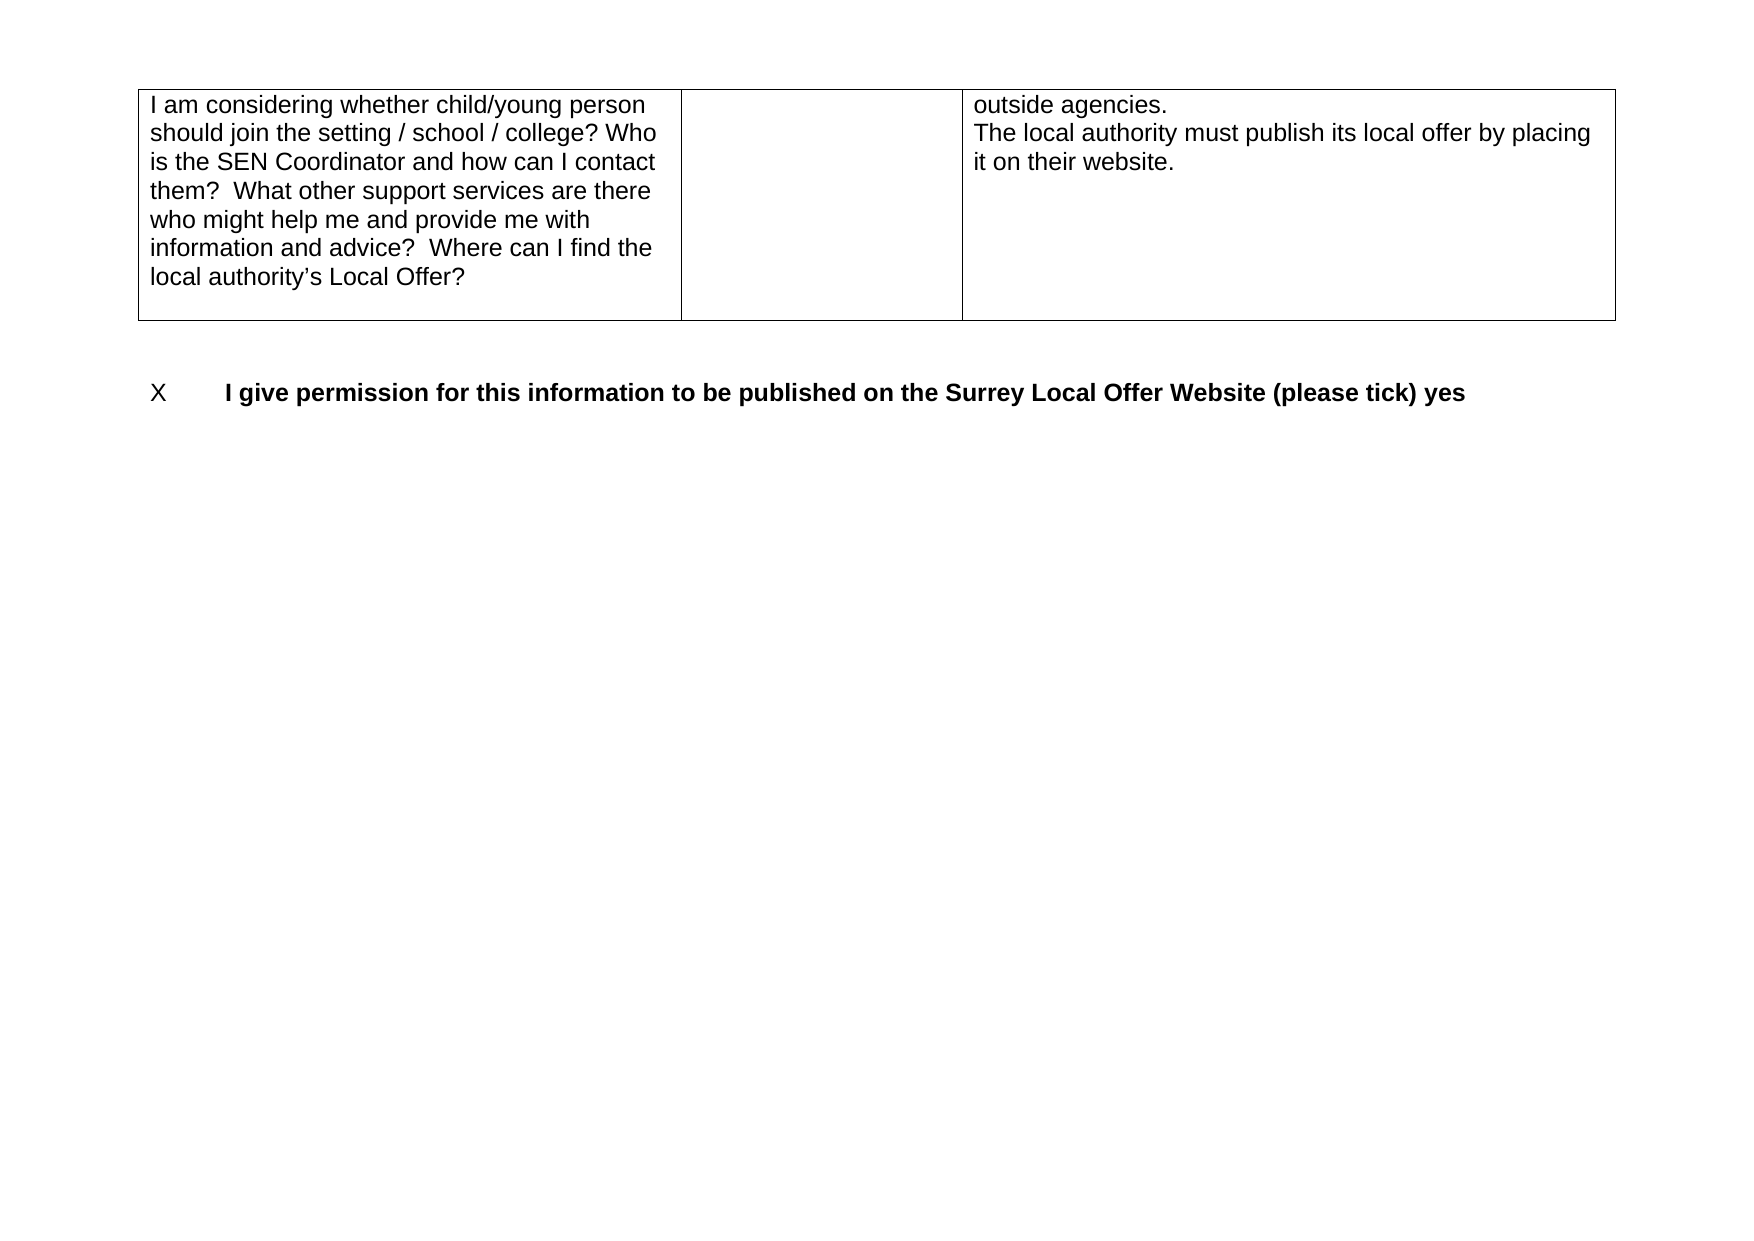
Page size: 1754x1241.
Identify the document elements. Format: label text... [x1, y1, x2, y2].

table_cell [963, 90, 1615, 320]
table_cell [139, 90, 681, 320]
text X I give permission for this information to be published on the Surrey Local Offer Website (please tick) yes [150, 378, 1604, 407]
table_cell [682, 90, 962, 320]
